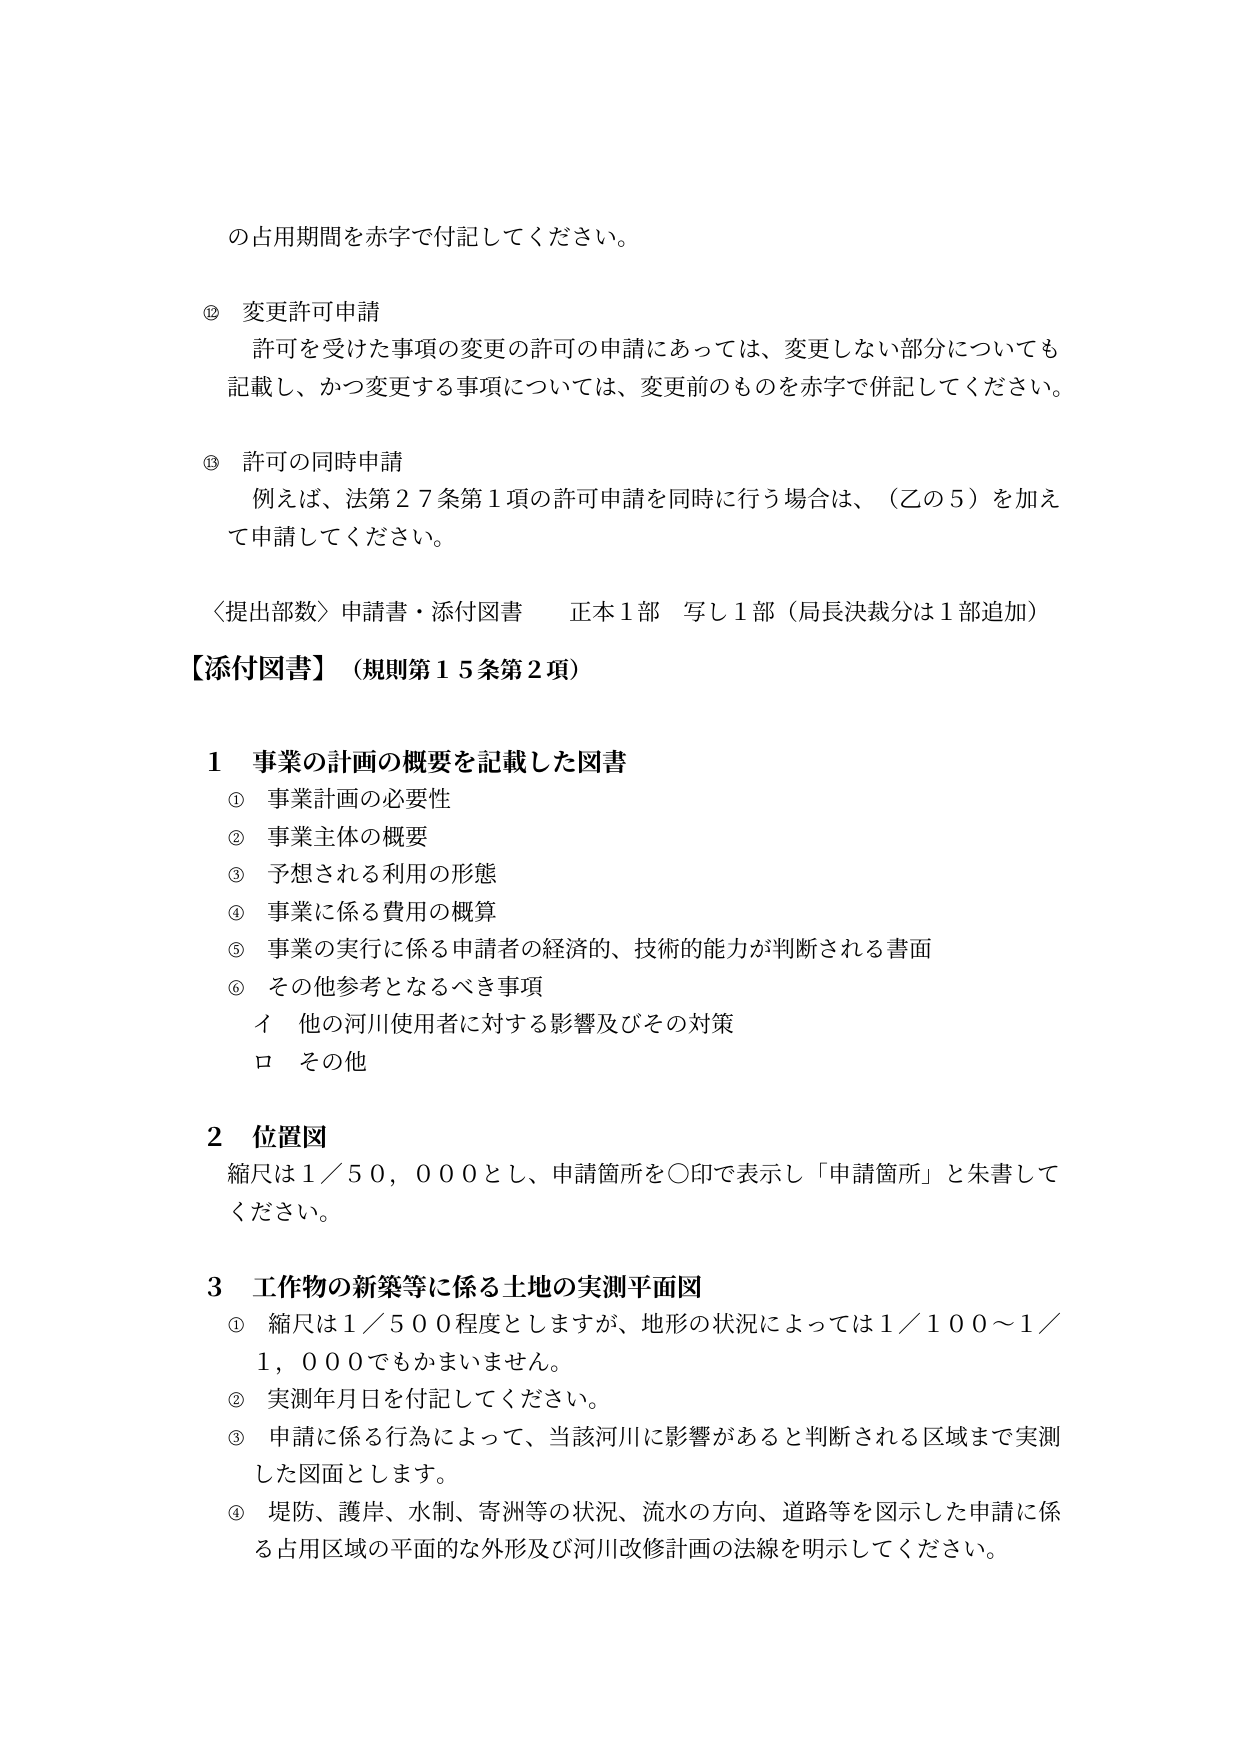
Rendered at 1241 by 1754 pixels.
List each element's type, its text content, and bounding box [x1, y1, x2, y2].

text ① 事業計画の必要性 [227, 779, 1063, 817]
text 【添付図書】（規則第１５条第２項） [177, 629, 1063, 704]
text 縮尺は１／５０，０００とし、申請箇所を○印で表示し「申請箇所」と朱書してください。 [227, 1154, 1063, 1229]
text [227, 217, 1063, 254]
text ⑫ 変更許可申請 [202, 292, 1063, 329]
text ③ 予想される利用の形態 [227, 854, 1063, 892]
text 許可を受けた事項の変更の許可の申請にあっては、変更しない部分についても記載し、かつ変更する事項については、変更前のものを赤字で併記してください。 [227, 329, 1063, 404]
text ロ その他 [252, 1042, 1063, 1079]
text ⑤ 事業の実行に係る申請者の経済的、技術的能力が判断される書面 [227, 929, 1063, 967]
text ⑥ その他参考となるべき事項 [227, 967, 1063, 1004]
text イ 他の河川使用者に対する影響及びその対策 [252, 1004, 1063, 1042]
text １ 事業の計画の概要を記載した図書 [202, 742, 1063, 779]
text ④ 堤防、護岸、水制、寄洲等の状況、流水の方向、道路等を図示した申請に係る占用区域の平面的な外形及び河川改修計画の法線を明示してください。 [227, 1492, 1063, 1567]
text ② 事業主体の概要 [227, 817, 1063, 854]
text ② 実測年月日を付記してください。 [227, 1379, 1063, 1417]
text 例えば、法第２７条第１項の許可申請を同時に行う場合は、（乙の５）を加えて申請してください。 [227, 479, 1063, 554]
text 〈提出部数〉申請書・添付図書 正本１部 写し１部（局長決裁分は１部追加） [202, 592, 1063, 629]
text ① 縮尺は１／５００程度としますが、地形の状況によっては１／１００～１／１，０００でもかまいません。 [227, 1304, 1063, 1379]
text ③ 申請に係る行為によって、当該河川に影響があると判断される区域まで実測した図面とします。 [227, 1417, 1063, 1492]
text ３ 工作物の新築等に係る土地の実測平面図 [202, 1267, 1063, 1304]
text ２ 位置図 [202, 1117, 1063, 1154]
text ⑬ 許可の同時申請 [202, 442, 1063, 479]
text ④ 事業に係る費用の概算 [227, 892, 1063, 929]
